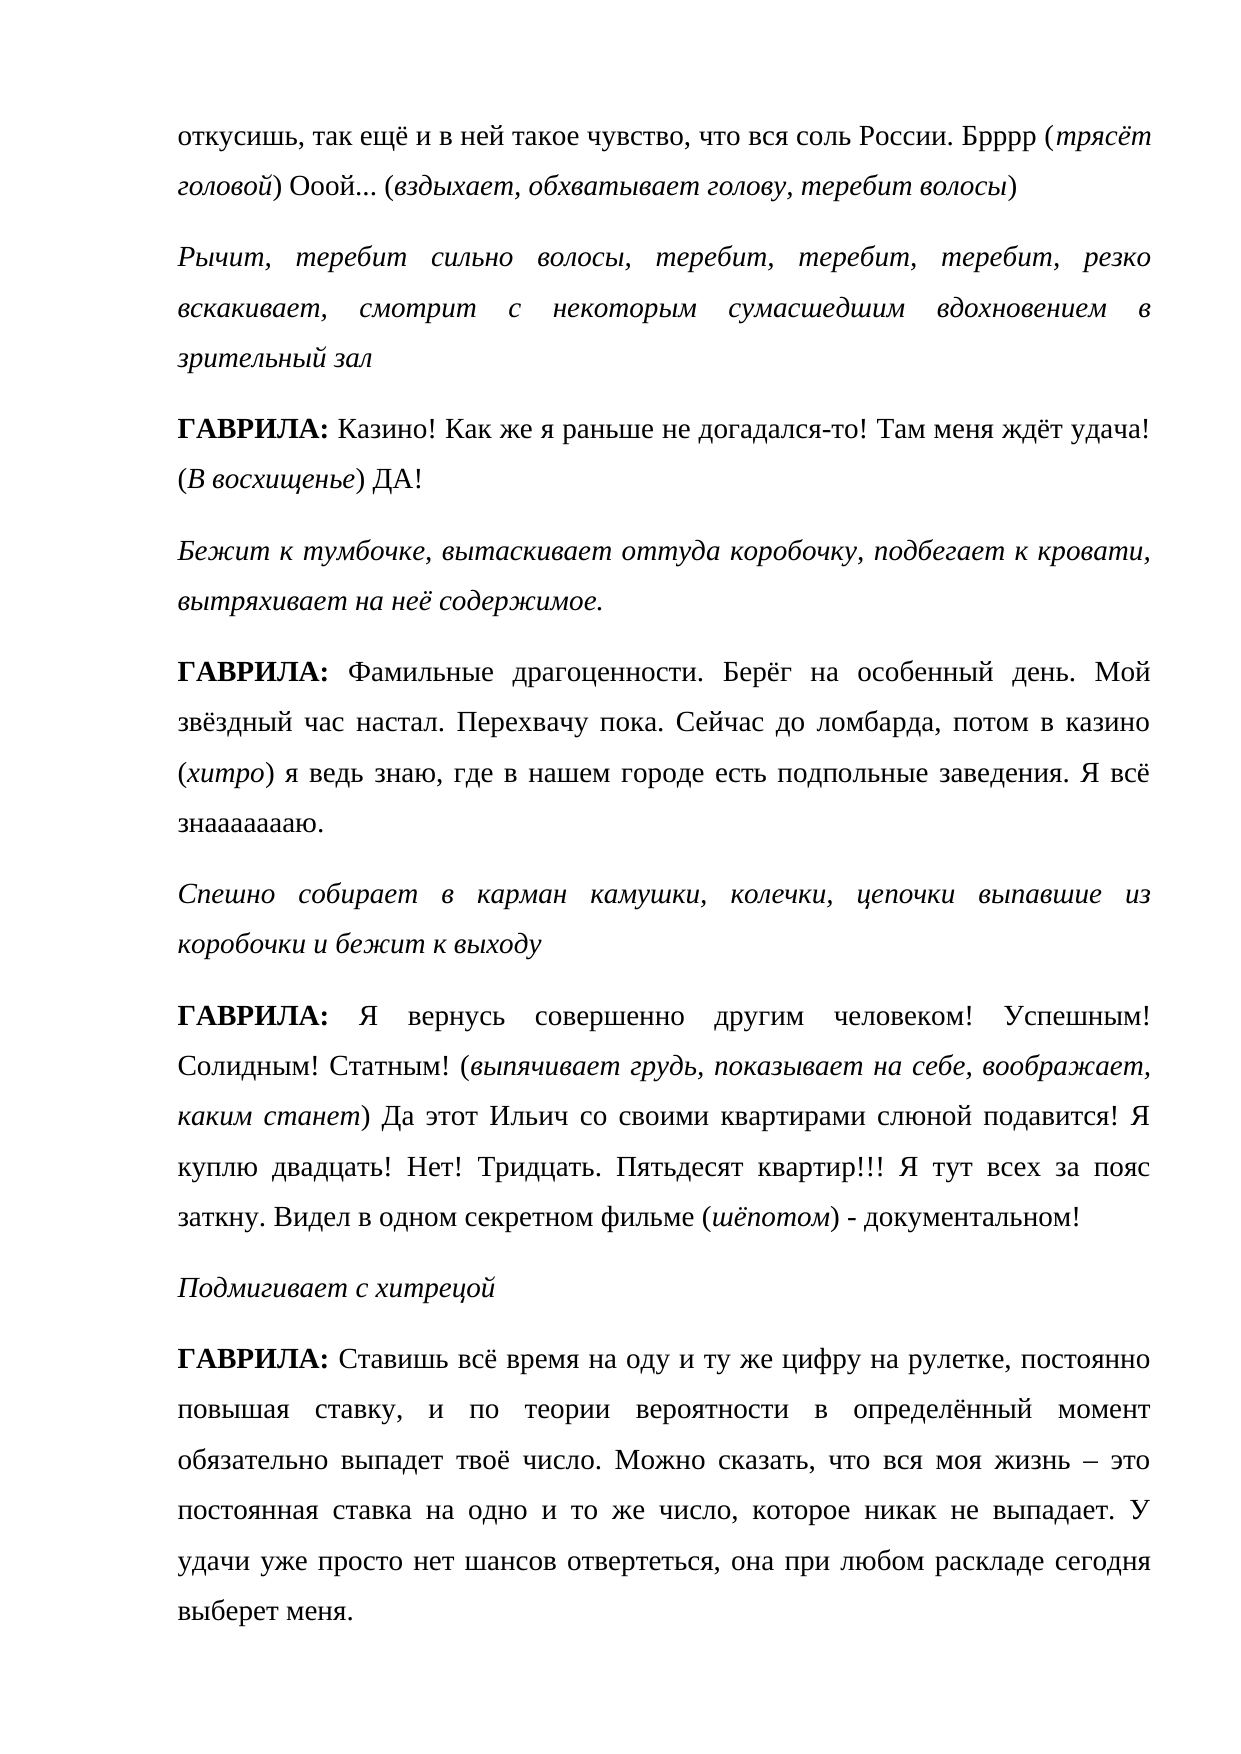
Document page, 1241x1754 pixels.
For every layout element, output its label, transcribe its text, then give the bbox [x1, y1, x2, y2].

text Рычит, теребит сильно волосы, теребит, теребит, теребит, резко вскакивает, смотрит с некоторым сумасшедшим вдохновением в зрительный зал [177, 239, 1152, 374]
text ГАВРИЛА: Ставишь всё время на оду и ту же цифру на рулетке, постоянно повышая ставку, и по теории вероятности в определённый момент обязательно выпадет твоё число. Можно сказать, что вся моя жизнь – это постоянная ставка на одно и то же число, которое никак не выпадает. У удачи уже просто нет шансов отвертеться, она при любом раскладе сегодня выберет меня. [177, 1341, 1152, 1626]
text ГАВРИЛА: Фамильные драгоценности. Берёг на особенный день. Мой звёздный час настал. Перехвачу пока. Сейчас до ломбарда, потом в казино (хитро) я ведь знаю, где в нашем городе есть подпольные заведения. Я всё знаааааааю. [177, 654, 1152, 839]
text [177, 118, 1152, 202]
text ГАВРИЛА: Я вернусь совершенно другим человеком! Успешным! Солидным! Статным! (выпячивает грудь, показывает на себе, воображает, каким станет) Да этот Ильич со своими квартирами слюной подавится! Я куплю двадцать! Нет! Тридцать. Пятьдесят квартир!!! Я тут всех за пояс заткну. Видел в одном секретном фильме (шёпотом) - документальном! [177, 998, 1152, 1233]
text Подмигивает с хитрецой [177, 1270, 1152, 1304]
text Бежит к тумбочке, вытаскивает оттуда коробочку, подбегает к кровати, вытряхивает на неё содержимое. [177, 533, 1152, 617]
text ГАВРИЛА: Казино! Как же я раньше не догадался-то! Там меня ждёт удача! (В восхищенье) ДА! [177, 411, 1152, 495]
text Спешно собирает в карман камушки, колечки, цепочки выпавшие из коробочки и бежит к выходу [177, 876, 1152, 960]
